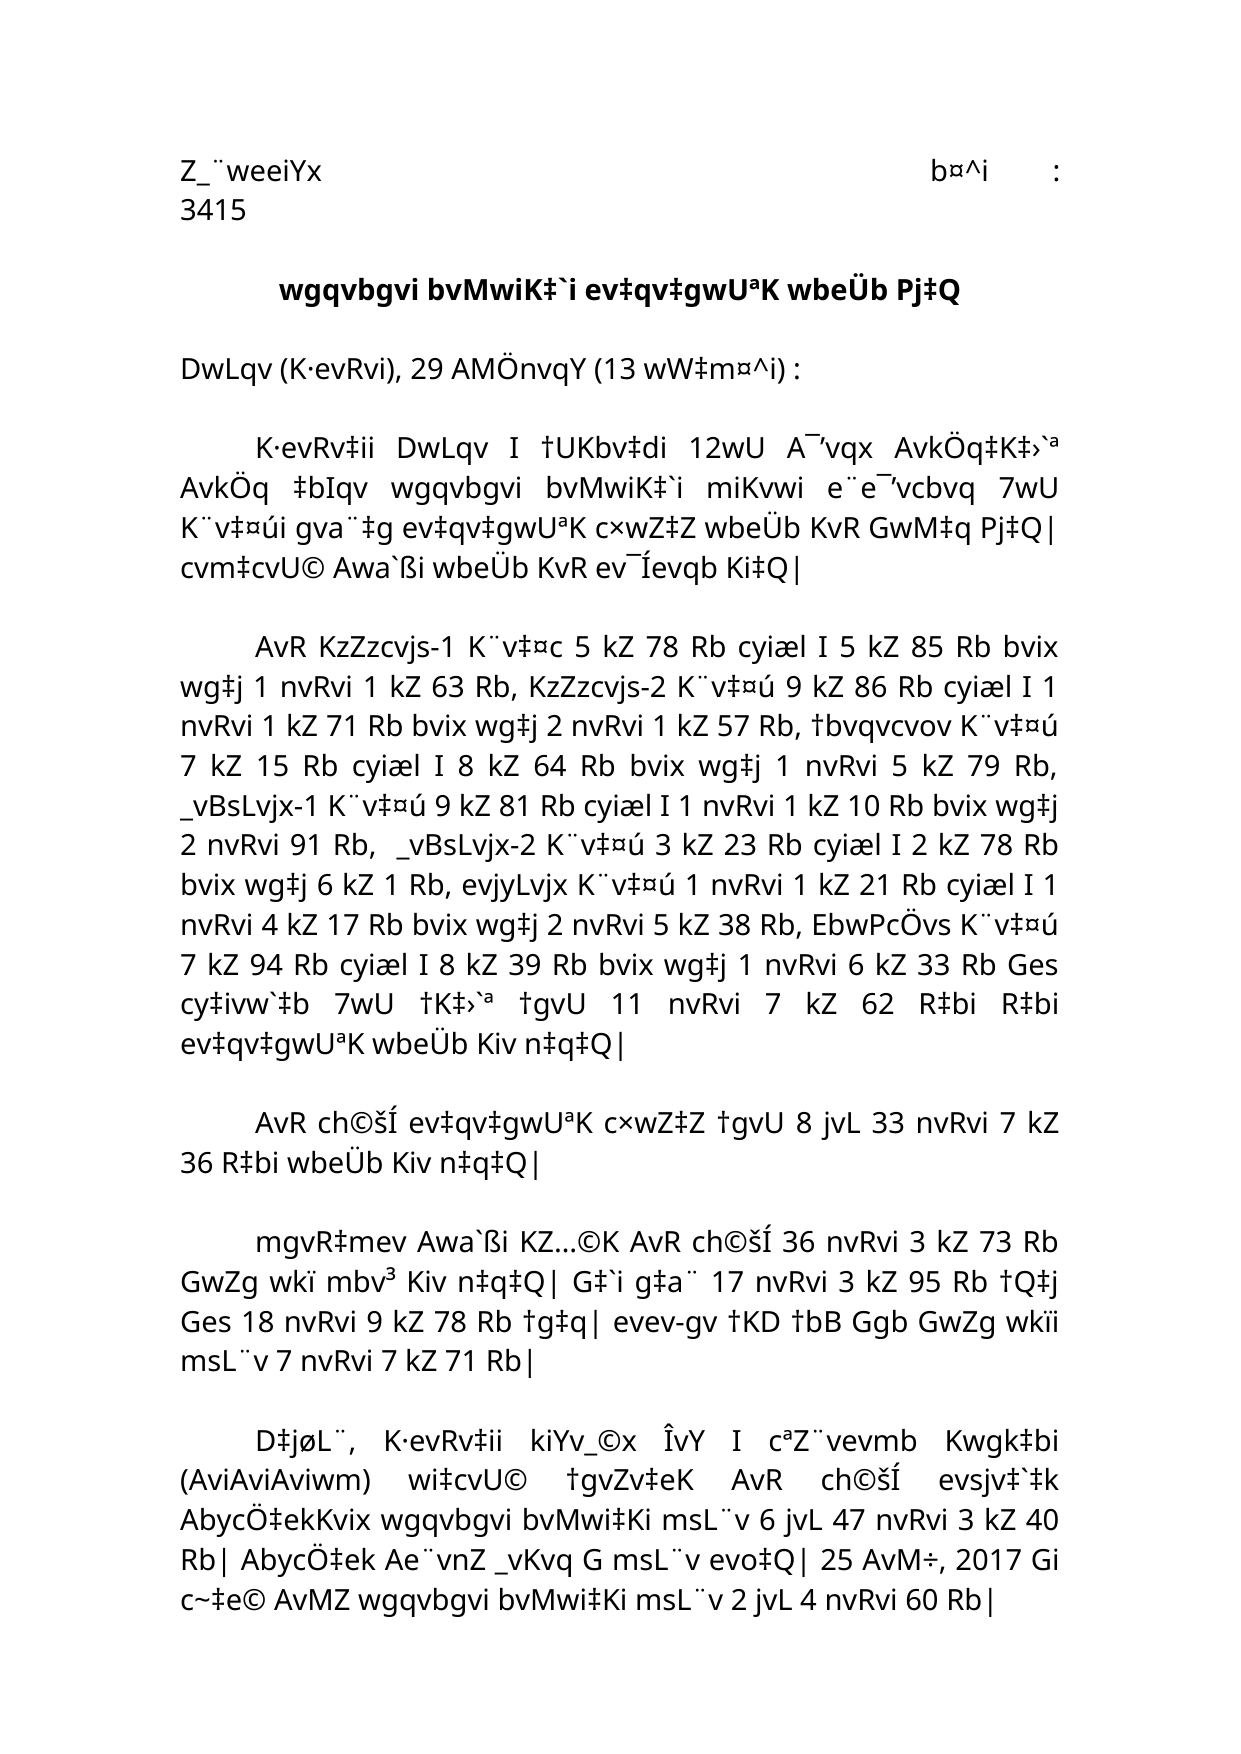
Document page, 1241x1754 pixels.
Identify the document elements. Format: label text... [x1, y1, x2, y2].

text mgvR‡mev Awa`ßi KZ…©K AvR ch©šÍ 36 nvRvi 3 kZ 73 Rb GwZg wkï mbv³ Kiv n‡q‡Q| G‡`i g‡a¨ 17 nvRvi 3 kZ 95 Rb †Q‡j Ges 18 nvRvi 9 kZ 78 Rb †g‡q| evev-gv †KD †bB Ggb GwZg wkïi msL¨v 7 nvRvi 7 kZ 71 Rb| [180, 1222, 1060, 1380]
text D‡jøL¨, K·evRv‡ii kiYv_©x ÎvY I cªZ¨vevmb Kwgk‡bi (AviAviAviwm) wi‡cvU© †gvZv‡eK AvR ch©šÍ evsjv‡`‡k AbycÖ‡ekKvix wgqvbgvi bvMwi‡Ki msL¨v 6 jvL 47 nvRvi 3 kZ 40 Rb| AbycÖ‡ek Ae¨vnZ _vKvq G msL¨v evo‡Q| 25 AvM÷, 2017 Gi c~‡e© AvMZ wgqvbgvi bvMwi‡Ki msL¨v 2 jvL 4 nvRvi 60 Rb| [180, 1420, 1060, 1618]
text wgqvbgvi bvMwiK‡`i ev‡qv‡gwUªK wbeÜb Pj‡Q [180, 269, 1060, 309]
text Z_¨weeiYx b¤^i : 3415 [180, 150, 1060, 229]
text AvR KzZzcvjs-1 K¨v‡¤c 5 kZ 78 Rb cyiæl I 5 kZ 85 Rb bvix wg‡j 1 nvRvi 1 kZ 63 Rb, KzZzcvjs-2 K¨v‡¤ú 9 kZ 86 Rb cyiæl I 1 nvRvi 1 kZ 71 Rb bvix wg‡j 2 nvRvi 1 kZ 57 Rb, †bvqvcvov K¨v‡¤ú 7 kZ 15 Rb cyiæl I 8 kZ 64 Rb bvix wg‡j 1 nvRvi 5 kZ 79 Rb, _vBsLvjx-1 K¨v‡¤ú 9 kZ 81 Rb cyiæl I 1 nvRvi 1 kZ 10 Rb bvix wg‡j 2 nvRvi 91 Rb, _vBsLvjx-2 K¨v‡¤ú 3 kZ 23 Rb cyiæl I 2 kZ 78 Rb bvix wg‡j 6 kZ 1 Rb, evjyLvjx K¨v‡¤ú 1 nvRvi 1 kZ 21 Rb cyiæl I 1 nvRvi 4 kZ 17 Rb bvix wg‡j 2 nvRvi 5 kZ 38 Rb, EbwPcÖvs K¨v‡¤ú 7 kZ 94 Rb cyiæl I 8 kZ 39 Rb bvix wg‡j 1 nvRvi 6 kZ 33 Rb Ges cy‡ivw`‡b 7wU †K‡›`ª †gvU 11 nvRvi 7 kZ 62 R‡bi R‡bi ev‡qv‡gwUªK wbeÜb Kiv n‡q‡Q| [180, 626, 1060, 1063]
text AvR ch©šÍ ev‡qv‡gwUªK c×wZ‡Z †gvU 8 jvL 33 nvRvi 7 kZ 36 R‡bi wbeÜb Kiv n‡q‡Q| [180, 1102, 1060, 1182]
text K·evRv‡ii DwLqv I †UKbv‡di 12wU A¯’vqx AvkÖq‡K‡›`ª AvkÖq ‡bIqv wgqvbgvi bvMwiK‡`i miKvwi e¨e¯’vcbvq 7wU K¨v‡¤úi gva¨‡g ev‡qv‡gwUªK c×wZ‡Z wbeÜb KvR GwM‡q Pj‡Q| cvm‡cvU© Awa`ßi wbeÜb KvR ev¯Íevqb Ki‡Q| [180, 428, 1060, 587]
text DwLqv (K·evRvi), 29 AMÖnvqY (13 wW‡m¤^i) : [180, 348, 1060, 388]
